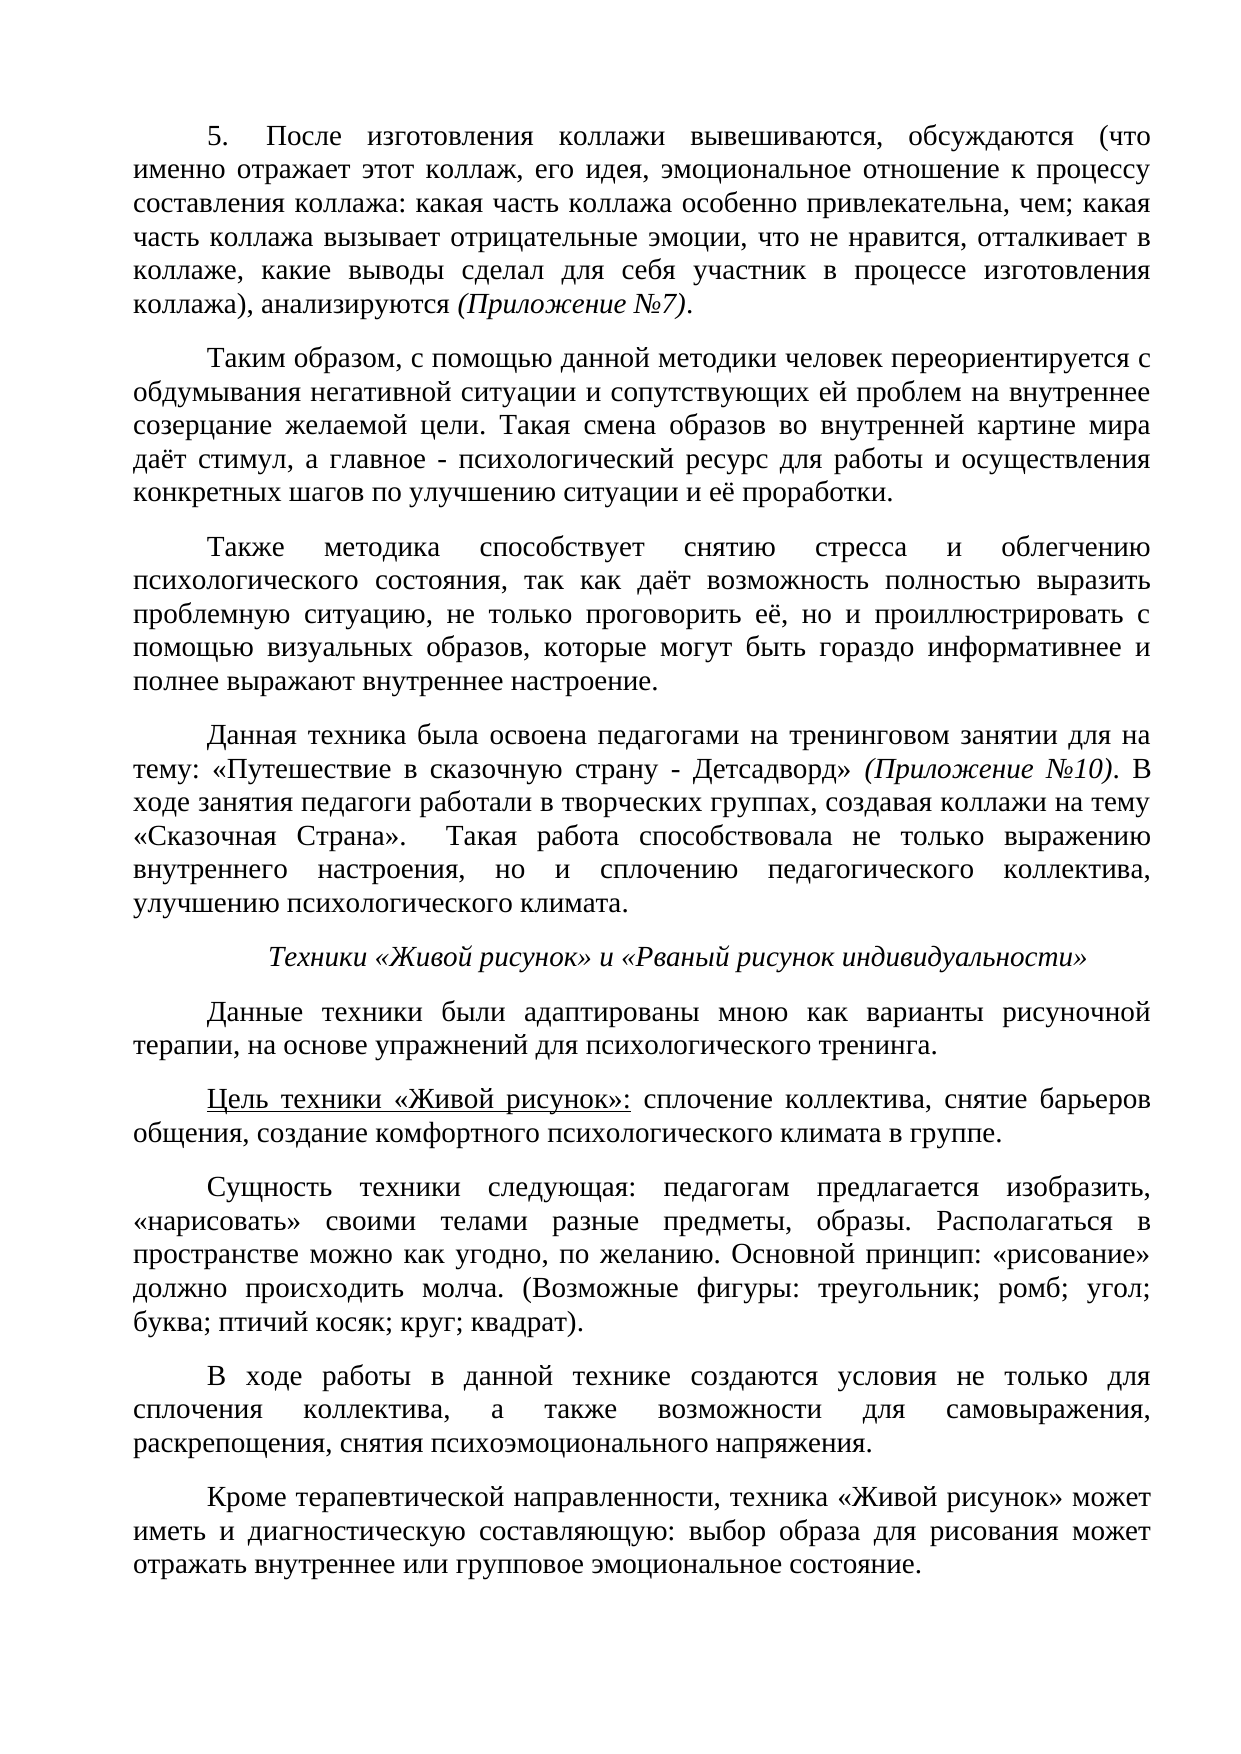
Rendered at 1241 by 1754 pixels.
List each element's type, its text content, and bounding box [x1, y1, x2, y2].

text Таким образом, с помощью данной методики человек переориентируется с обдумывания негативной ситуации и сопутствующих ей проблем на внутреннее созерцание желаемой цели. Такая смена образов во внутренней картине мира даёт стимул, а главное - психологический ресурс для работы и осуществления конкретных шагов по улучшению ситуации и её проработки. [133, 340, 1152, 508]
text Кроме терапевтической направленности, техника «Живой рисунок» может иметь и диагностическую составляющую: выбор образа для рисования может отражать внутреннее или групповое эмоциональное состояние. [133, 1479, 1152, 1580]
list После изготовления коллажи вывешиваются, обсуждаются (что именно отражает этот коллаж, его идея, эмоциональное отношение к процессу составления коллажа: какая часть коллажа особенно привлекательна, чем; какая часть коллажа вызывает отрицательные эмоции, что не нравится, отталкивает в коллаже, какие выводы сделал для себя участник в процессе изготовления коллажа), анализируются (Приложение №7). [133, 118, 1152, 319]
text В ходе работы в данной технике создаются условия не только для сплочения коллектива, а также возможности для самовыражения, раскрепощения, снятия психоэмоционального напряжения. [133, 1358, 1152, 1459]
text Цель техники «Живой рисунок»: сплочение коллектива, снятие барьеров общения, создание комфортного психологического климата в группе. [133, 1082, 1152, 1149]
text Техники «Живой рисунок» и «Рваный рисунок индивидуальности» [133, 939, 1152, 973]
text Данные техники были адаптированы мною как варианты рисуночной терапии, на основе упражнений для психологического тренинга. [133, 994, 1152, 1061]
text Сущность техники следующая: педагогам предлагается изобразить, «нарисовать» своими телами разные предметы, образы. Располагаться в пространстве можно как угодно, по желанию. Основной принцип: «рисование» должно происходить молча. (Возможные фигуры: треугольник; ромб; угол; буква; птичий косяк; круг; квадрат). [133, 1169, 1152, 1337]
text Данная техника была освоена педагогами на тренинговом занятии для на тему: «Путешествие в сказочную страну - Детсадворд» (Приложение №10). В ходе занятия педагоги работали в творческих группах, создавая коллажи на тему «Сказочная Страна». Такая работа способствовала не только выражению внутреннего настроения, но и сплочению педагогического коллектива, улучшению психологического климата. [133, 717, 1152, 918]
text Также методика способствует снятию стресса и облегчению психологического состояния, так как даёт возможность полностью выразить проблемную ситуацию, не только проговорить её, но и проиллюстрировать с помощью визуальных образов, которые могут быть гораздо информативнее и полнее выражают внутреннее настроение. [133, 529, 1152, 696]
